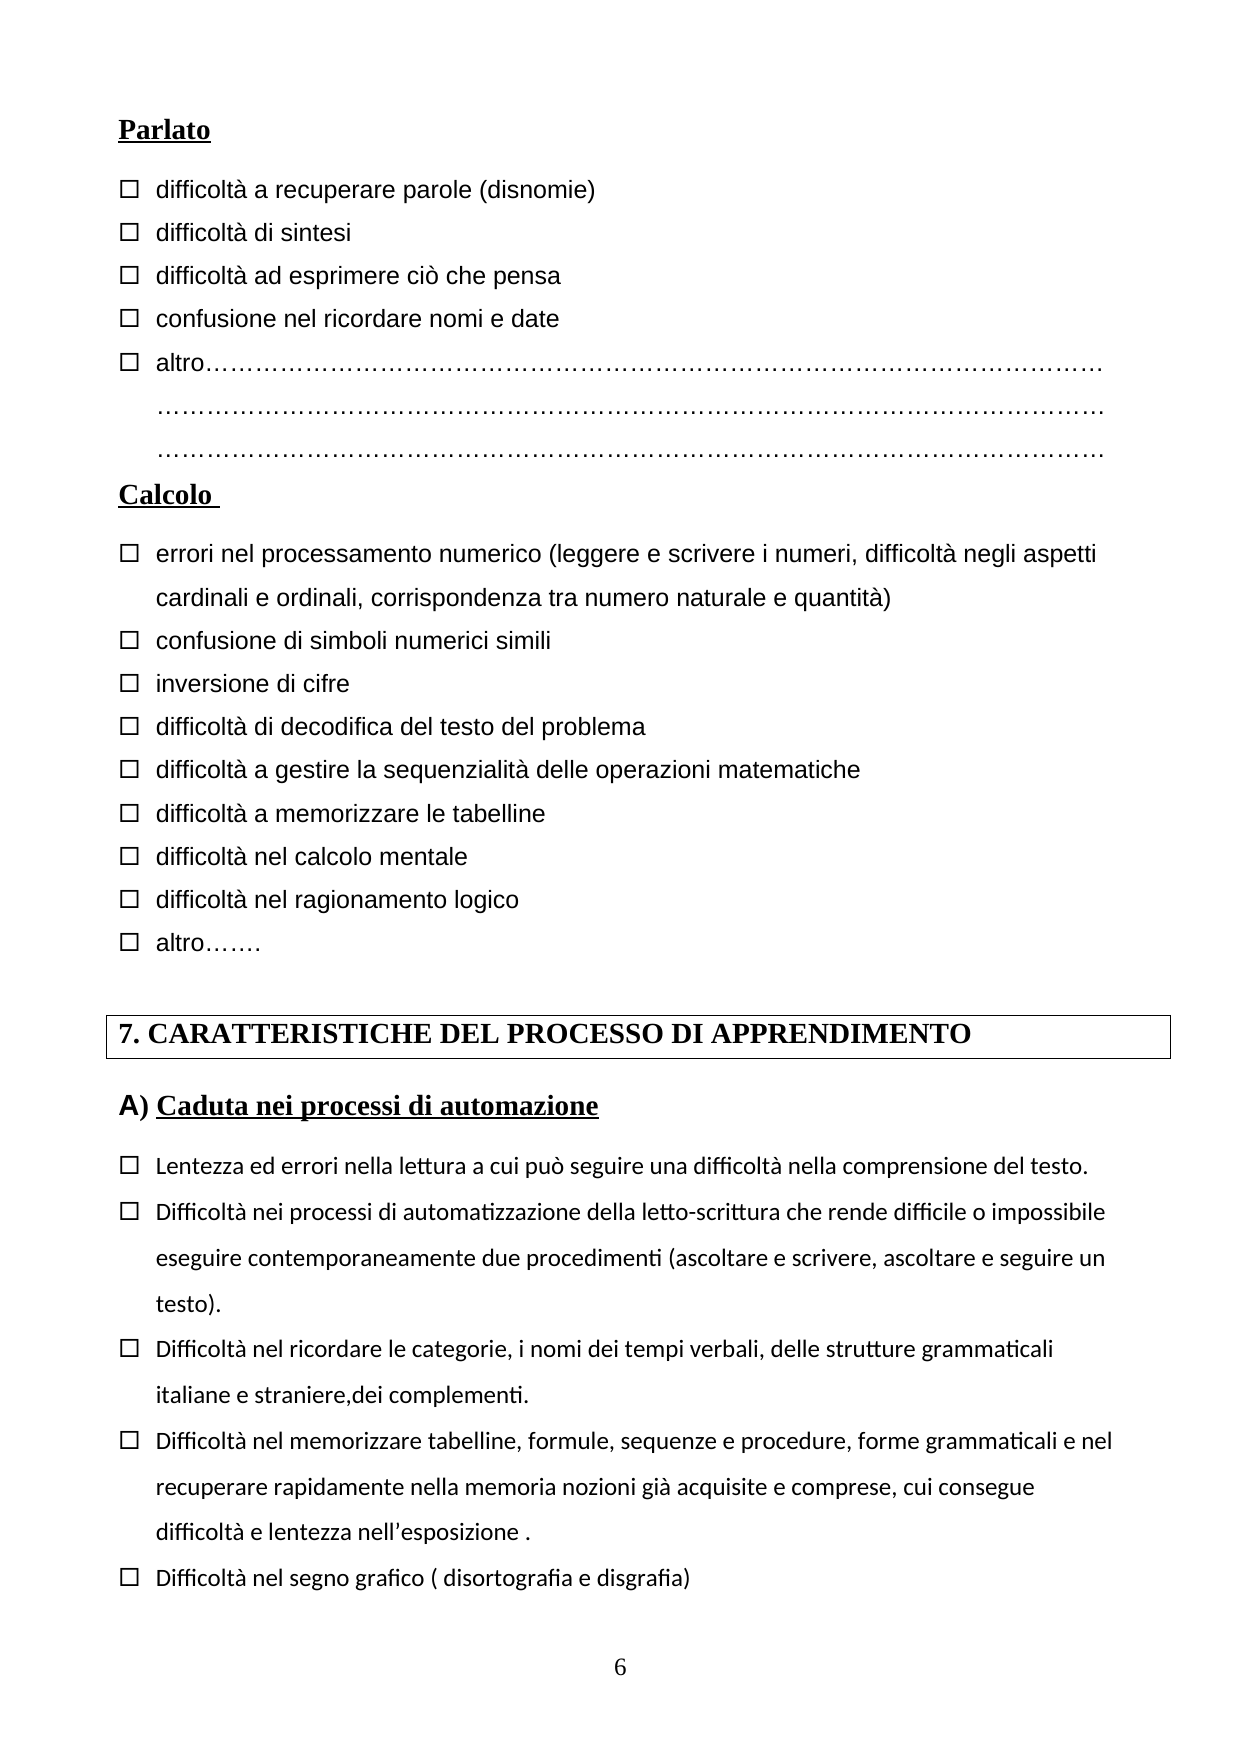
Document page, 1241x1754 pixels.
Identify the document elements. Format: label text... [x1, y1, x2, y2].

list difficoltà nel calcolo mentale [118, 842, 1122, 871]
list confusione nel ricordare nomi e date [118, 304, 1122, 333]
list difficoltà di sintesi [118, 218, 1122, 247]
table_header 7. CARATTERISTICHE DEL PROCESSO DI APPRENDIMENTO [107, 1016, 1170, 1058]
text Calcolo [118, 477, 1122, 511]
list difficoltà ad esprimere ciò che pensa [118, 261, 1122, 290]
list errori nel processamento numerico (leggere e scrivere i numeri, difficoltà negli aspetti cardinali e ordinali, corrispondenza tra numero naturale e quantità) [118, 539, 1122, 611]
list difficoltà di decodifica del testo del problema [118, 712, 1122, 741]
list altro……. [118, 928, 1122, 957]
list difficoltà a gestire la sequenzialità delle operazioni matematiche [118, 755, 1122, 784]
list Difficoltà nel ricordare le categorie, i nomi dei tempi verbali, delle strutture grammaticali italiane e straniere,dei complementi. [118, 1333, 1122, 1410]
list Difficoltà nel segno grafico ( disortografia e disgrafia) [118, 1562, 1122, 1593]
list Lentezza ed errori nella lettura a cui può seguire una difficoltà nella comprensione del testo. [118, 1151, 1122, 1181]
list difficoltà nel ragionamento logico [118, 885, 1122, 914]
list difficoltà a memorizzare le tabelline [118, 799, 1122, 827]
list Difficoltà nei processi di automatizzazione della letto-scrittura che rende difficile o impossibile eseguire contemporaneamente due procedimenti (ascoltare e scrivere, ascoltare e seguire un testo). [118, 1196, 1122, 1318]
list altro………………………………………………………………………………………………………………………………………………………………………………………………………………………………………………………………………………………………………… [118, 348, 1122, 463]
list difficoltà a recuperare parole (disnomie) [118, 175, 1122, 203]
list inversione di cifre [118, 669, 1122, 698]
text Parlato [118, 112, 1122, 146]
list confusione di simboli numerici simili [118, 626, 1122, 654]
text A) Caduta nei processi di automazione [118, 1088, 1122, 1122]
list Difficoltà nel memorizzare tabelline, formule, sequenze e procedure, forme grammaticali e nel recuperare rapidamente nella memoria nozioni già acquisite e comprese, cui consegue difficoltà e lentezza nell’esposizione . [118, 1425, 1122, 1547]
